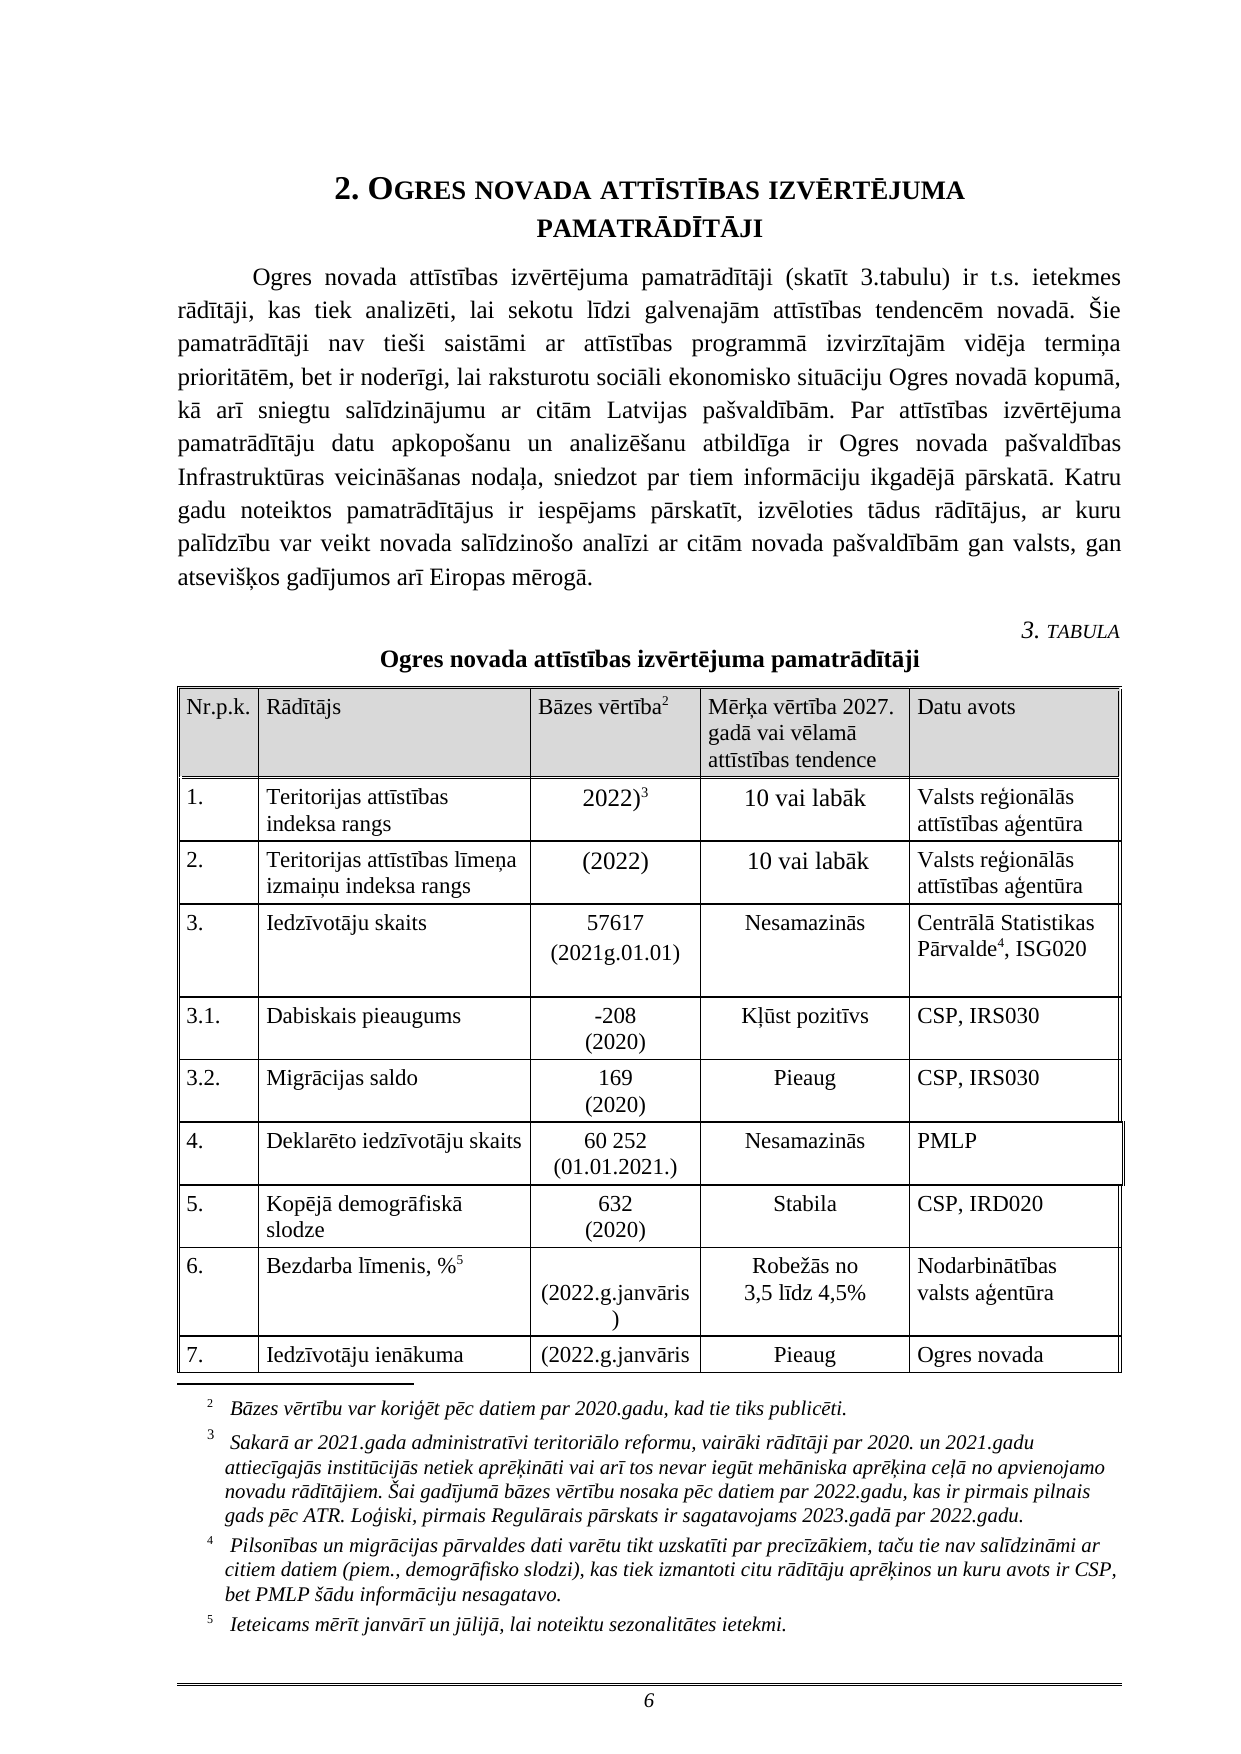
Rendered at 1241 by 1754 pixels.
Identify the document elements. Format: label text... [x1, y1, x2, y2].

table_cell Pieaug [701, 1337, 909, 1372]
table_cell 10 vai labāk [701, 779, 909, 840]
table_cell Iedzīvotāju skaits [259, 905, 530, 996]
table_cell 57617 (2021g.01.01) [531, 905, 700, 996]
table_cell Centrālā Statistikas Pārvalde, ISG020 [910, 905, 1118, 996]
table_cell 2. [180, 842, 258, 903]
subtitle 2. Ogres novada attīstības izvērtējuma pamatrādītāji [248, 168, 1051, 245]
table_cell Stabila [701, 1186, 909, 1246]
table_header Rādītājs [259, 689, 530, 776]
table_cell 2022) [531, 779, 700, 840]
table_cell Teritorijas attīstības līmeņa izmaiņu indeksa rangs [259, 842, 530, 903]
text Ogres novada attīstības izvērtējuma pamatrādītāji (skatīt 3.tabulu) ir t.s. ietekmes rādītāji, kas tiek analizēti, lai sekotu līdzi galvenajām attīstības tendencēm novadā. Šie pamatrādītāji nav tieši saistāmi ar attīstības programmā izvirzītajām vidēja termiņa prioritātēm, bet ir noderīgi, lai raksturotu sociāli ekonomisko situāciju Ogres novadā kopumā, kā arī sniegtu salīdzinājumu ar citām Latvijas pašvaldībām. Par attīstības izvērtējuma pamatrādītāju datu apkopošanu un analizēšanu atbildīga ir Ogres novada pašvaldības Infrastruktūras veicināšanas nodaļa, sniedzot par tiem informāciju ikgadējā pārskatā. Katru gadu noteiktos pamatrādītājus ir iespējams pārskatīt, izvēloties tādus rādītājus, ar kuru palīdzību var veikt novada salīdzinošo analīzi ar citām novada pašvaldībām gan valsts, gan atsevišķos gadījumos arī Eiropas mērogā. [177, 257, 1122, 591]
table_cell 169 (2020) [531, 1060, 700, 1121]
table_cell Nodarbinātības valsts aģentūra [910, 1248, 1118, 1335]
text Ogres novada attīstības izvērtējuma pamatrādītāji [295, 644, 1004, 673]
table_cell Kļūst pozitīvs [701, 998, 909, 1059]
table_cell Pieaug [701, 1060, 909, 1121]
table_header Mērķa vērtība 2027. gadā vai vēlamā attīstības tendence [701, 689, 909, 776]
table_cell 3.1. [180, 998, 258, 1059]
table_cell 632 (2020) [531, 1186, 700, 1246]
table_cell Nesamazinās [701, 905, 909, 996]
table_cell 3.2. [180, 1060, 258, 1121]
table_cell 6. [180, 1248, 258, 1335]
table_header Datu avots [910, 687, 1120, 776]
table_cell Dabiskais pieaugums [259, 998, 530, 1059]
table_cell Valsts reģionālās attīstības aģentūra [910, 842, 1118, 903]
table_cell Kopējā demogrāfiskā slodze [259, 1186, 530, 1246]
table_cell 7. [180, 1337, 258, 1372]
text 3. tabula [177, 616, 1122, 644]
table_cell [259, 1337, 530, 1372]
table_cell 60 252 (01.01.2021.) [531, 1123, 700, 1184]
table_cell Robežās no 3,5 līdz 4,5% [701, 1248, 909, 1335]
table_cell Teritorijas attīstības indeksa rangs [259, 779, 530, 840]
table_cell 3. [180, 905, 258, 996]
table_cell 10 vai labāk [701, 842, 909, 903]
table_cell (2022) [531, 842, 700, 903]
table_cell CSP, IRS030 [910, 1060, 1118, 1121]
table_cell Nesamazinās [701, 1123, 909, 1184]
table_cell Deklarēto iedzīvotāju skaits [259, 1123, 530, 1184]
table_cell Bezdarba līmenis, % [259, 1248, 530, 1335]
table_cell 4. [180, 1123, 258, 1184]
table_cell Valsts reģionālās attīstības aģentūra [910, 779, 1118, 840]
table_cell 1. [179, 776, 258, 840]
table_cell 5. [180, 1186, 258, 1246]
table_cell CSP, IRS030 [910, 998, 1118, 1059]
table_cell CSP, IRD020 [910, 1186, 1118, 1246]
table_header Bāzes vērtība [531, 689, 700, 776]
table_header Nr.p.k. [180, 689, 258, 776]
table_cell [910, 1337, 1118, 1372]
table_cell (2022.g.janvāris) [531, 1248, 700, 1335]
table_cell Migrācijas saldo [259, 1060, 530, 1121]
table_cell -208 (2020) [531, 998, 700, 1059]
table_cell PMLP [910, 1123, 1122, 1184]
table_cell (2022.g.janvāris) [531, 1337, 700, 1372]
